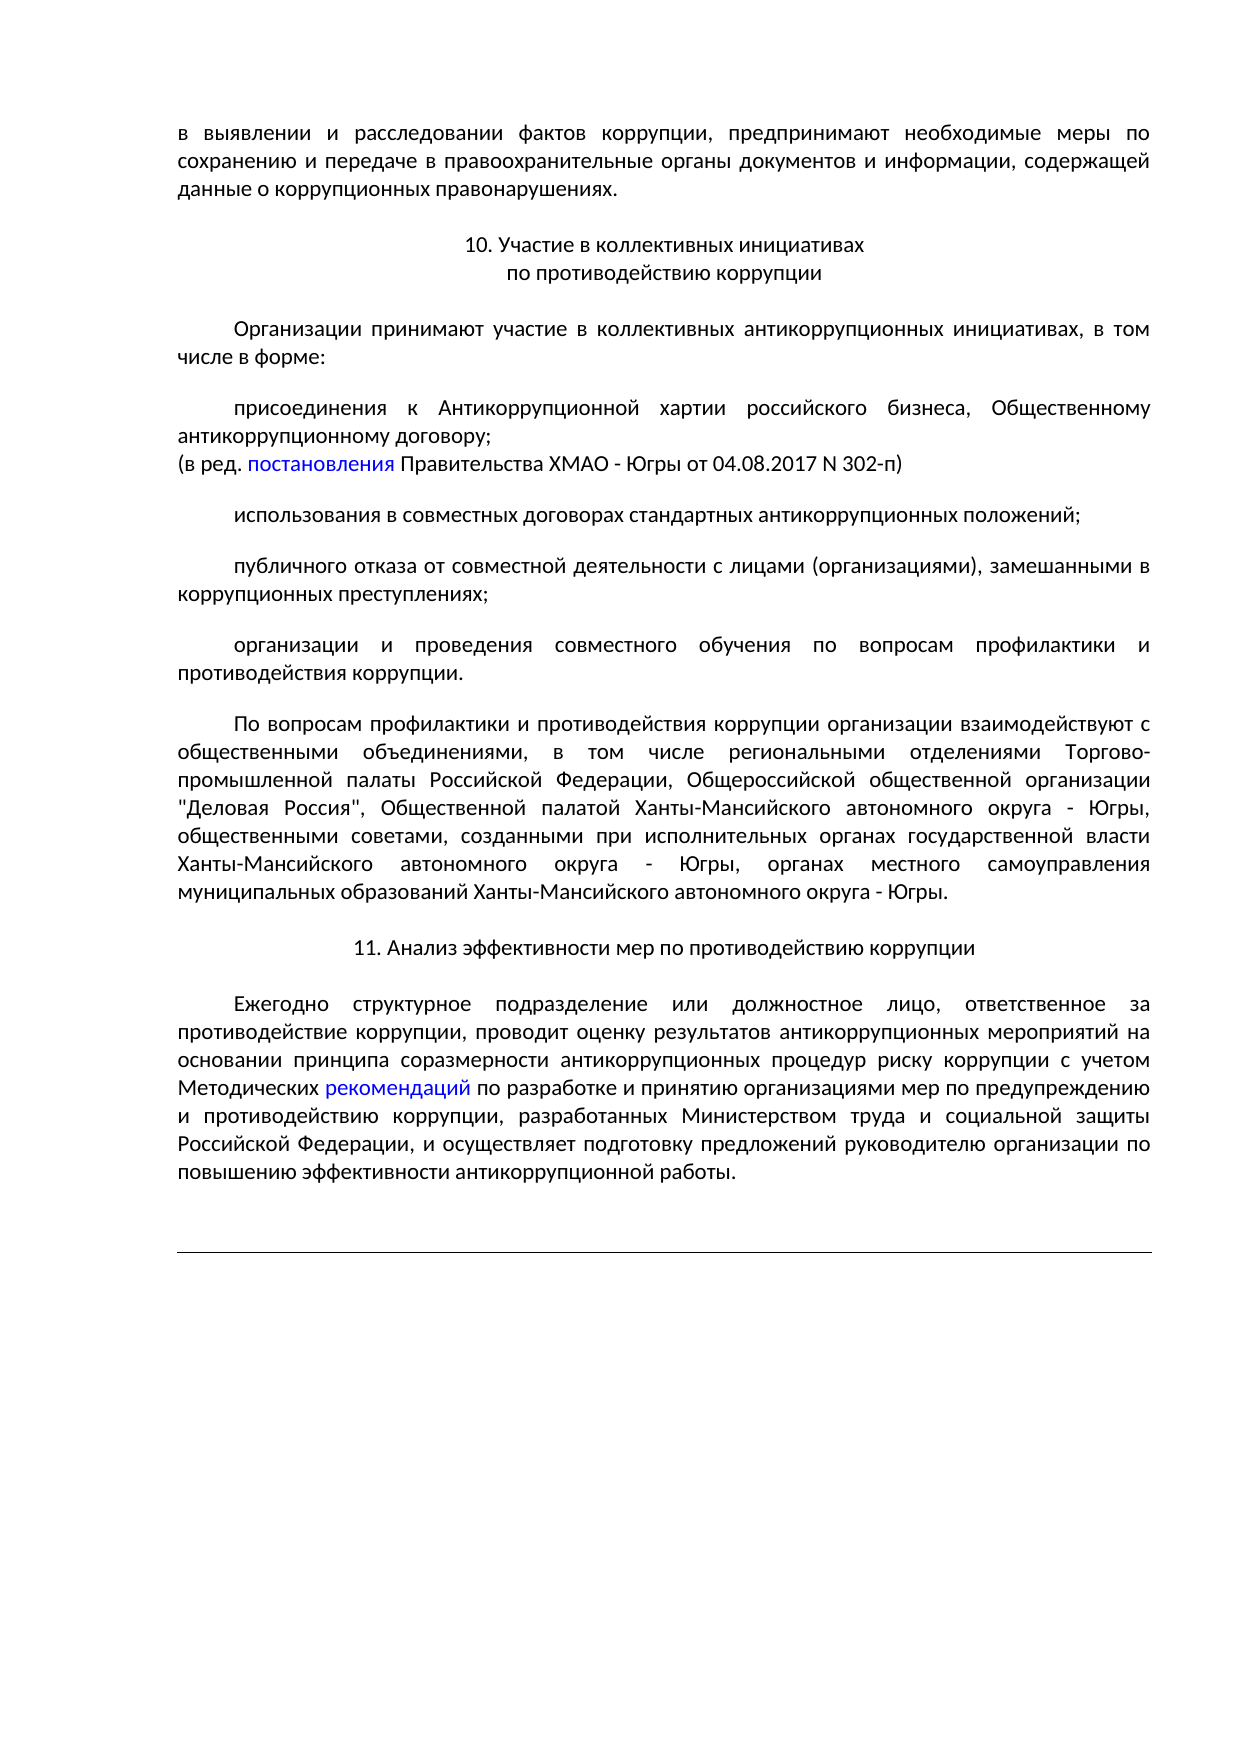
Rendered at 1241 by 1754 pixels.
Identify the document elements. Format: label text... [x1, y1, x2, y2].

text присоединения к Антикоррупционной хартии российского бизнеса, Общественному антикоррупционному договору; [177, 393, 1152, 449]
text 11. Анализ эффективности мер по противодействию коррупции [177, 933, 1152, 961]
text использования в совместных договорах стандартных антикоррупционных положений; [177, 500, 1152, 528]
text по противодействию коррупции [177, 258, 1152, 286]
text 10. Участие в коллективных инициативах [177, 230, 1152, 258]
text (в ред. постановления Правительства ХМАО - Югры от 04.08.2017 N 302-п) [177, 449, 1152, 477]
text Организации принимают участие в коллективных антикоррупционных инициативах, в том числе в форме: [177, 314, 1152, 370]
text По вопросам профилактики и противодействия коррупции организации взаимодействуют с общественными объединениями, в том числе региональными отделениями Торгово-промышленной палаты Российской Федерации, Общероссийской общественной организации "Деловая Россия", Общественной палатой Ханты-Мансийского автономного округа - Югры, общественными советами, созданными при исполнительных органах государственной власти Ханты-Мансийского автономного округа - Югры, органах местного самоуправления муниципальных образований Ханты-Мансийского автономного округа - Югры. [177, 709, 1152, 905]
text публичного отказа от совместной деятельности с лицами (организациями), замешанными в коррупционных преступлениях; [177, 551, 1152, 607]
text Ежегодно структурное подразделение или должностное лицо, ответственное за противодействие коррупции, проводит оценку результатов антикоррупционных мероприятий на основании принципа соразмерности антикоррупционных процедур риску коррупции с учетом Методических рекомендаций по разработке и принятию организациями мер по предупреждению и противодействию коррупции, разработанных Министерством труда и социальной защиты Российской Федерации, и осуществляет подготовку предложений руководителю организации по повышению эффективности антикоррупционной работы. [177, 989, 1152, 1185]
text организации и проведения совместного обучения по вопросам профилактики и противодействия коррупции. [177, 630, 1152, 686]
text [177, 118, 1152, 202]
